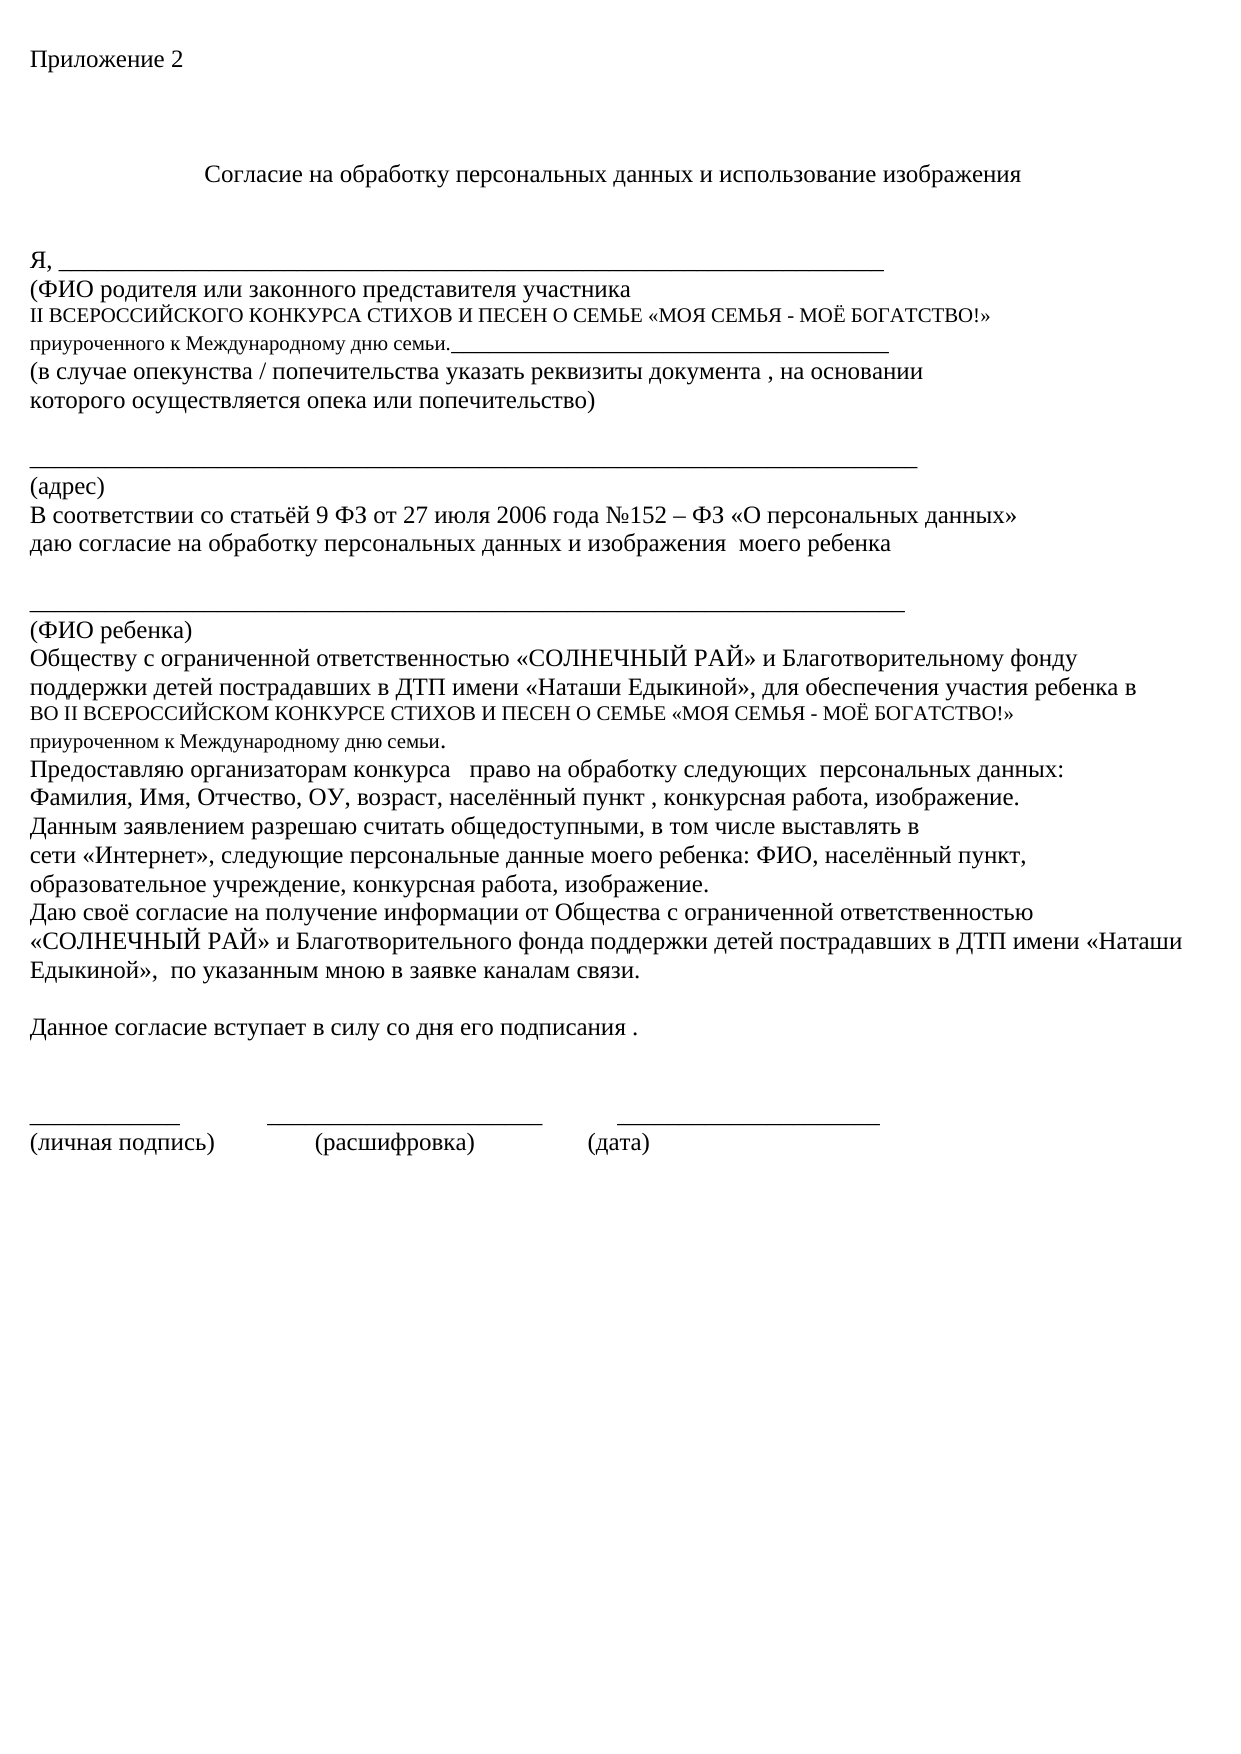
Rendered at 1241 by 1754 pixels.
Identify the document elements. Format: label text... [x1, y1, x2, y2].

text Согласие на обработку персональных данных и использование изображения [29, 159, 1196, 188]
text которого осуществляется опека или попечительство) [29, 385, 1196, 413]
text Данным заявлением разрешаю считать общедоступными, в том числе выставлять в [29, 811, 1196, 840]
text ВО II ВСЕРОССИЙСКОМ КОНКУРСЕ СТИХОВ И ПЕСЕН О СЕМЬЕ «МОЯ СЕМЬЯ - МОЁ БОГАТСТВО!» [29, 701, 1196, 725]
text Даю своё согласие на получение информации от Общества с ограниченной ответственностью «СОЛНЕЧНЫЙ РАЙ» и Благотворительного фонда поддержки детей пострадавших в ДТП имени «Наташи Едыкиной», по указанным мною в заявке каналам связи. [29, 897, 1196, 984]
text II ВСЕРОССИЙСКОГО КОНКУРСА СТИХОВ И ПЕСЕН О СЕМЬЕ «МОЯ СЕМЬЯ - МОЁ БОГАТСТВО!» [29, 303, 1196, 327]
text (адрес) [29, 471, 1196, 500]
text образовательное учреждение, конкурсная работа, изображение. [29, 869, 1196, 897]
text _______________________________________________________________________ [29, 442, 1196, 471]
text Я, __________________________________________________________________ [29, 246, 1196, 274]
text приуроченном к Международному дню семьи. [29, 725, 1196, 754]
text (ФИО родителя или законного представителя участника [29, 274, 1196, 303]
text (в случае опекунства / попечительства указать реквизиты документа , на основании [29, 356, 1196, 385]
text ____________ ______________________ _____________________ [29, 1099, 1196, 1127]
text Предоставляю организаторам конкурса право на обработку следующих персональных данных: [29, 754, 1196, 782]
text (ФИО ребенка) [29, 615, 1196, 643]
text Фамилия, Имя, Отчество, ОУ, возраст, населённый пункт , конкурсная работа, изображение. [29, 782, 1196, 811]
text приуроченного к Международному дню семьи.___________________________________ [29, 327, 1196, 356]
text Данное согласие вступает в силу со дня его подписания . [29, 1012, 1196, 1041]
text сети «Интернет», следующие персональные данные моего ребенка: ФИО, населённый пункт, [29, 840, 1196, 869]
text Обществу с ограниченной ответственностью «СОЛНЕЧНЫЙ РАЙ» и Благотворительному фонду поддержки детей пострадавших в ДТП имени «Наташи Едыкиной», для обеспечения участия ребенка в [29, 643, 1196, 701]
text В соответствии со статьёй 9 ФЗ от 27 июля 2006 года №152 – ФЗ «О персональных данных» [29, 500, 1196, 528]
text Приложение 2 [29, 44, 1196, 73]
text (личная подпись) (расшифровка) (дата) [29, 1127, 1196, 1156]
text даю согласие на обработку персональных данных и изображения моего ребенка [29, 528, 1196, 557]
text ______________________________________________________________________ [29, 586, 1196, 615]
